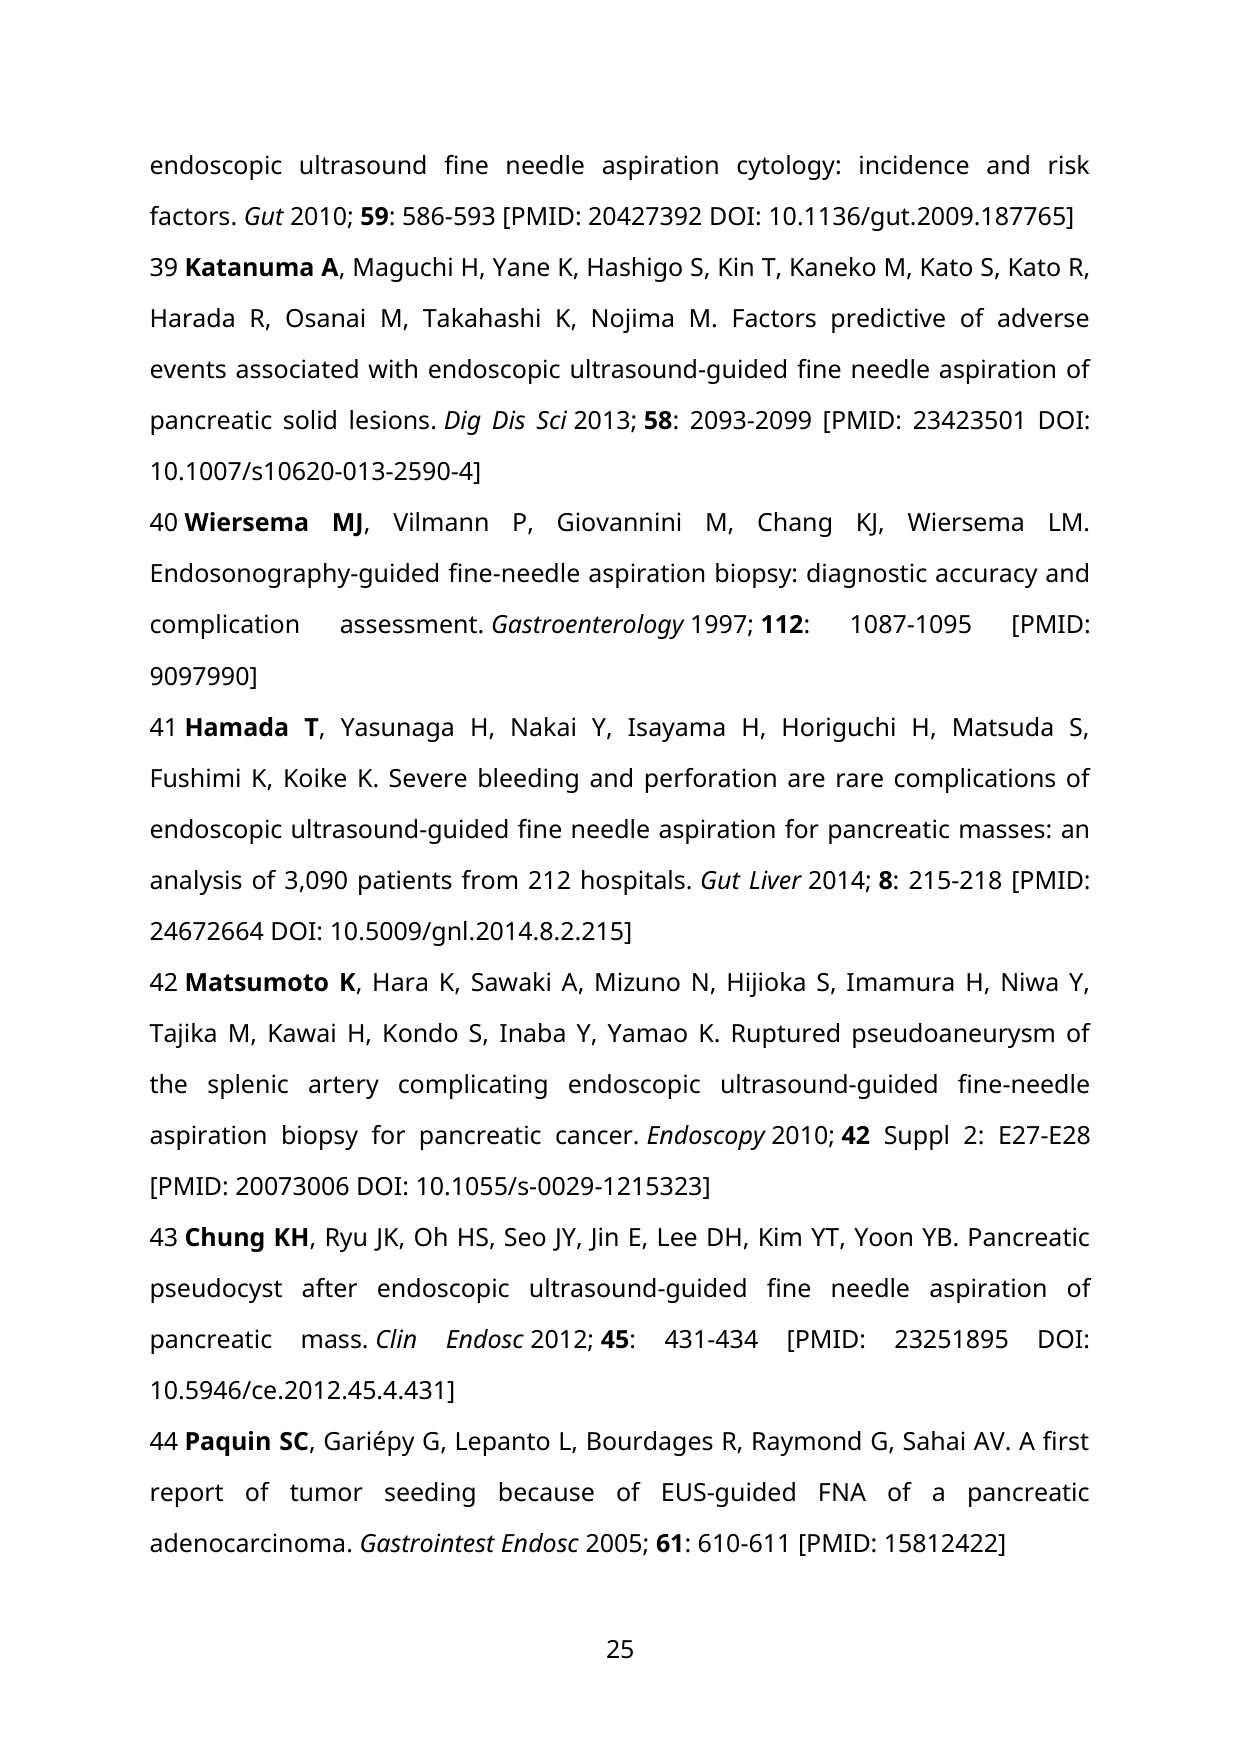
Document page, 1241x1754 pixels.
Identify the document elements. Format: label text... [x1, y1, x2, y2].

text 43 Chung KH, Ryu JK, Oh HS, Seo JY, Jin E, Lee DH, Kim YT, Yoon YB. Pancreatic pseudocyst after endoscopic ultrasound-guided fine needle aspiration of pancreatic mass. Clin Endosc 2012; 45: 431-434 [PMID: 23251895 DOI: 10.5946/ce.2012.45.4.431] [149, 1220, 1091, 1407]
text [149, 148, 1091, 233]
text 41 Hamada T, Yasunaga H, Nakai Y, Isayama H, Horiguchi H, Matsuda S, Fushimi K, Koike K. Severe bleeding and perforation are rare complications of endoscopic ultrasound-guided fine needle aspiration for pancreatic masses: an analysis of 3,090 patients from 212 hospitals. Gut Liver 2014; 8: 215-218 [PMID: 24672664 DOI: 10.5009/gnl.2014.8.2.215] [149, 709, 1091, 947]
text 40 Wiersema MJ, Vilmann P, Giovannini M, Chang KJ, Wiersema LM. Endosonography-guided fine-needle aspiration biopsy: diagnostic accuracy and complication assessment. Gastroenterology 1997; 112: 1087-1095 [PMID: 9097990] [149, 505, 1091, 692]
text 39 Katanuma A, Maguchi H, Yane K, Hashigo S, Kin T, Kaneko M, Kato S, Kato R, Harada R, Osanai M, Takahashi K, Nojima M. Factors predictive of adverse events associated with endoscopic ultrasound-guided fine needle aspiration of pancreatic solid lesions. Dig Dis Sci 2013; 58: 2093-2099 [PMID: 23423501 DOI: 10.1007/s10620-013-2590-4] [149, 250, 1091, 488]
text 42 Matsumoto K, Hara K, Sawaki A, Mizuno N, Hijioka S, Imamura H, Niwa Y, Tajika M, Kawai H, Kondo S, Inaba Y, Yamao K. Ruptured pseudoaneurysm of the splenic artery complicating endoscopic ultrasound-guided fine-needle aspiration biopsy for pancreatic cancer. Endoscopy 2010; 42 Suppl 2: E27-E28 [PMID: 20073006 DOI: 10.1055/s-0029-1215323] [149, 964, 1091, 1203]
text 44 Paquin SC, Gariépy G, Lepanto L, Bourdages R, Raymond G, Sahai AV. A first report of tumor seeding because of EUS-guided FNA of a pancreatic adenocarcinoma. Gastrointest Endosc 2005; 61: 610-611 [PMID: 15812422] [149, 1424, 1091, 1560]
